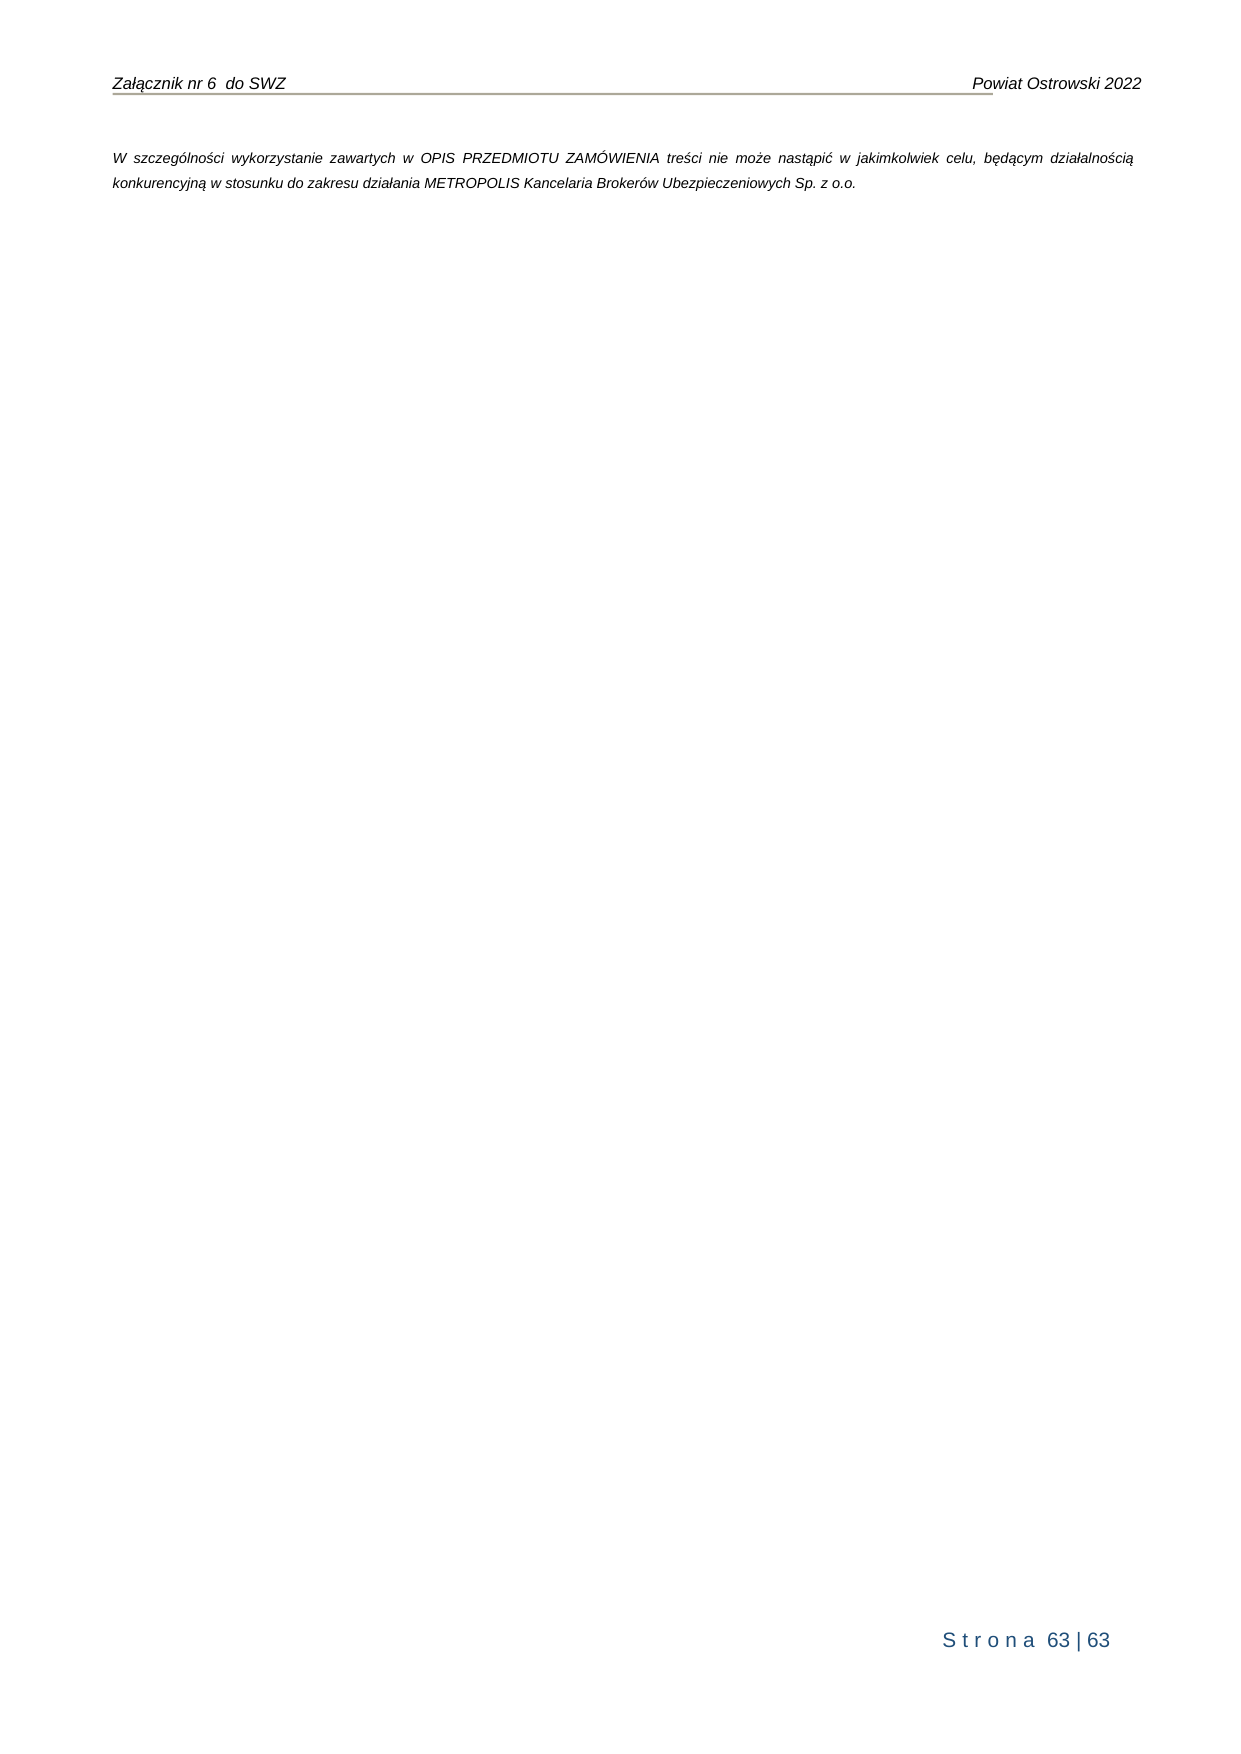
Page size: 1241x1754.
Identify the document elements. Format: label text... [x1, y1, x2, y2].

text W szczególności wykorzystanie zawartych w OPIS PRZEDMIOTU ZAMÓWIENIA treści nie może nastąpić w jakimkolwiek celu, będącym działalnością konkurencyjną w stosunku do zakresu działania METROPOLIS Kancelaria Brokerów Ubezpieczeniowych Sp. z o.o. [112, 150, 1137, 192]
